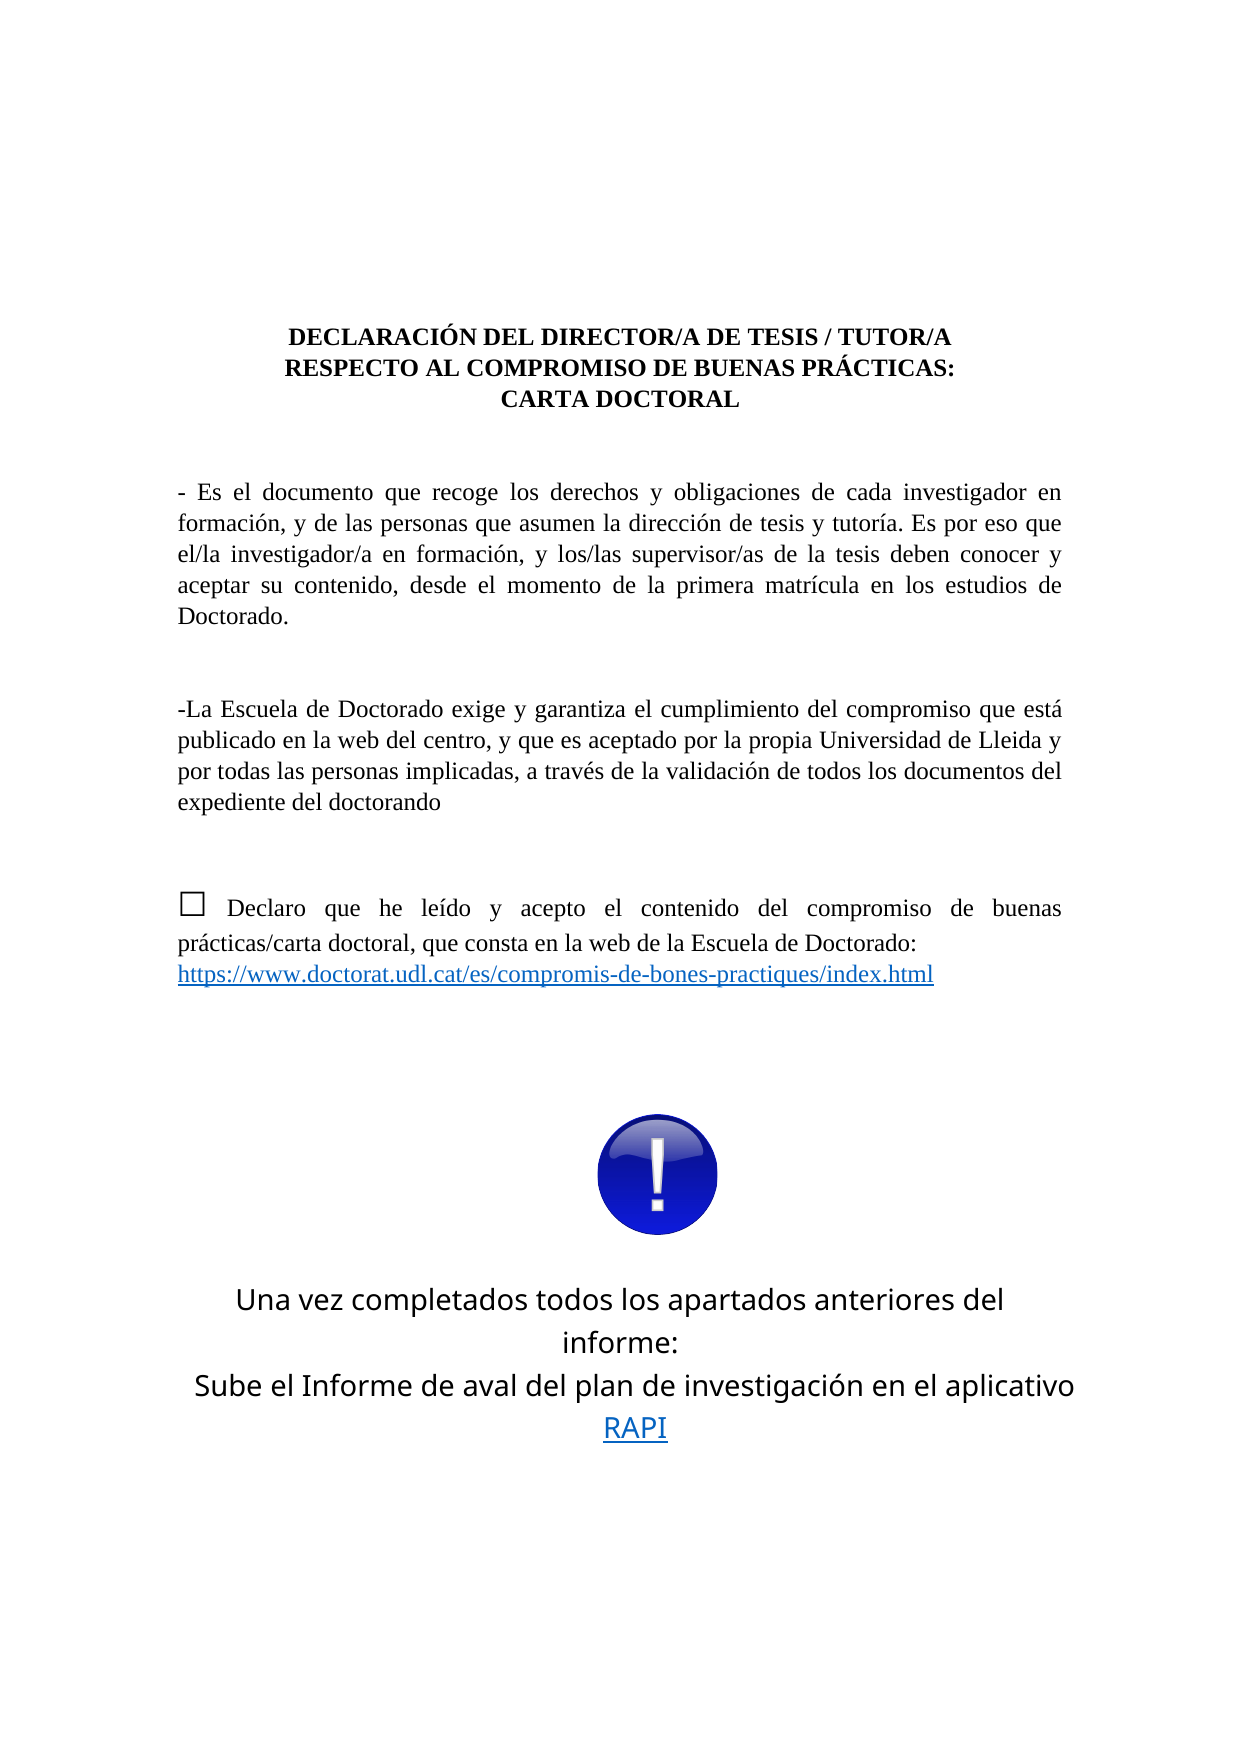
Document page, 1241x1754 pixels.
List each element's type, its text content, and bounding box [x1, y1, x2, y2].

list https://www.doctorat.udl.cat/es/compromis-de-bones-practiques/index.html [177, 959, 1063, 988]
list Declaro que he leído y acepto el contenido del compromiso de buenas prácticas/carta doctoral, que consta en la web de la Escuela de Doctorado: [177, 880, 1063, 957]
list CARTA DOCTORAL [177, 384, 1063, 412]
text Una vez completados todos los apartados anteriores del informe: [177, 1279, 1063, 1362]
list DECLARACIÓN DEL DIRECTOR/A DE TESIS / TUTOR/A [177, 322, 1063, 350]
list RESPECTO AL COMPROMISO DE BUENAS PRÁCTICAS: [177, 353, 1063, 381]
list - Es el documento que recoge los derechos y obligaciones de cada investigador en formación, y de las personas que asumen la dirección de tesis y tutoría. Es por eso que el/la investigador/a en formación, y los/las supervisor/as de la tesis deben conocer y aceptar su contenido, desde el momento de la primera matrícula en los estudios de Doctorado. [177, 477, 1063, 630]
picture [597, 1114, 718, 1235]
list -La Escuela de Doctorado exige y garantiza el cumplimiento del compromiso que está publicado en la web del centro, y que es aceptado por la propia Universidad de Lleida y por todas las personas implicadas, a través de la validación de todos los documentos del expediente del doctorando [177, 694, 1063, 816]
text Sube el Informe de aval del plan de investigación en el aplicativo RAPI [177, 1365, 1093, 1447]
